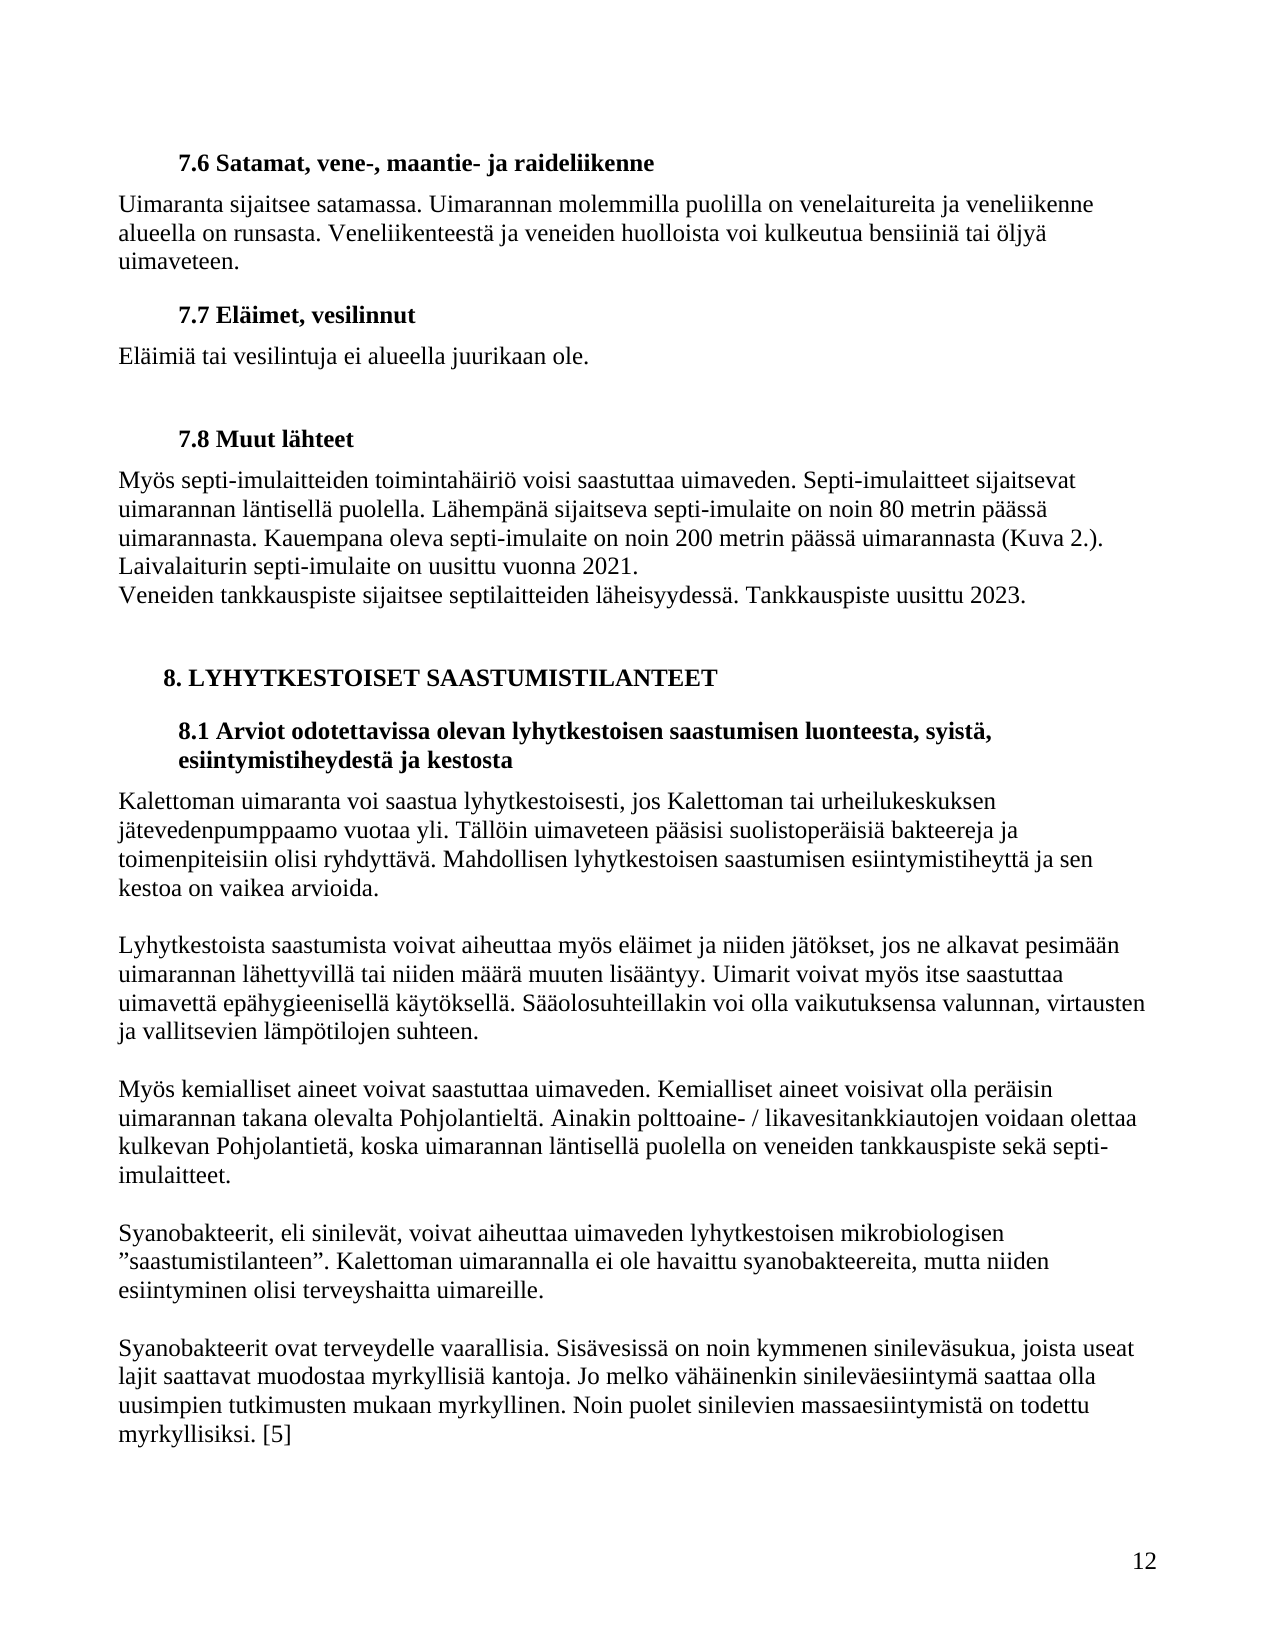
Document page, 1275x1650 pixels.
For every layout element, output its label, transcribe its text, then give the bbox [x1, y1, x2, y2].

subtitle 8. LYHYTKESTOISET SAASTUMISTILANTEET [118, 663, 1157, 691]
subtitle 7.8 Muut lähteet [118, 424, 1157, 453]
subtitle 7.7 Eläimet, vesilinnut [118, 300, 1157, 329]
text Syanobakteerit, eli sinilevät, voivat aiheuttaa uimaveden lyhytkestoisen mikrobiologisen ”saastumistilanteen”. Kalettoman uimarannalla ei ole havaittu syanobakteereita, mutta niiden esiintyminen olisi terveyshaitta uimareille. [118, 1218, 1157, 1304]
text Veneiden tankkauspiste sijaitsee septilaitteiden läheisyydessä. Tankkauspiste uusittu 2023. [118, 580, 1157, 609]
text Myös septi-imulaitteiden toimintahäiriö voisi saastuttaa uimaveden. Septi-imulaitteet sijaitsevat uimarannan läntisellä puolella. Lähempänä sijaitseva septi-imulaite on noin 80 metrin päässä uimarannasta. Kauempana oleva septi-imulaite on noin 200 metrin päässä uimarannasta (Kuva 2.). [118, 465, 1157, 551]
text Kalettoman uimaranta voi saastua lyhytkestoisesti, jos Kalettoman tai urheilukeskuksen jätevedenpumppaamo vuotaa yli. Tällöin uimaveteen pääsisi suolistoperäisiä bakteereja ja toimenpiteisiin olisi ryhdyttävä. Mahdollisen lyhytkestoisen saastumisen esiintymistiheyttä ja sen kestoa on vaikea arvioida. [118, 786, 1157, 901]
text Myös kemialliset aineet voivat saastuttaa uimaveden. Kemialliset aineet voisivat olla peräisin uimarannan takana olevalta Pohjolantieltä. Ainakin polttoaine- / likavesitankkiautojen voidaan olettaa kulkevan Pohjolantietä, koska uimarannan läntisellä puolella on veneiden tankkauspiste sekä septi-imulaitteet. [118, 1074, 1157, 1189]
text Eläimiä tai vesilintuja ei alueella juurikaan ole. [118, 341, 1157, 370]
text Uimaranta sijaitsee satamassa. Uimarannan molemmilla puolilla on venelaitureita ja veneliikenne alueella on runsasta. Veneliikenteestä ja veneiden huolloista voi kulkeutua bensiiniä tai öljyä uimaveteen. [118, 189, 1157, 275]
subtitle 7.6 Satamat, vene-, maantie- ja raideliikenne [118, 148, 1157, 176]
text Lyhytkestoista saastumista voivat aiheuttaa myös eläimet ja niiden jätökset, jos ne alkavat pesimään uimarannan lähettyvillä tai niiden määrä muuten lisääntyy. Uimarit voivat myös itse saastuttaa uimavettä epähygieenisellä käytöksellä. Sääolosuhteillakin voi olla vaikutuksensa valunnan, virtausten ja vallitsevien lämpötilojen suhteen. [118, 930, 1157, 1045]
text Laivalaiturin septi-imulaite on uusittu vuonna 2021. [118, 551, 1157, 580]
text Syanobakteerit ovat terveydelle vaarallisia. Sisävesissä on noin kymmenen sinileväsukua, joista useat lajit saattavat muodostaa myrkyllisiä kantoja. Jo melko vähäinenkin sinileväesiintymä saattaa olla uusimpien tutkimusten mukaan myrkyllinen. Noin puolet sinilevien massaesiintymistä on todettu myrkyllisiksi. [5] [118, 1333, 1157, 1448]
subtitle 8.1 Arviot odotettavissa olevan lyhytkestoisen saastumisen luonteesta, syistä, esiintymistiheydestä ja kestosta [118, 716, 1157, 774]
